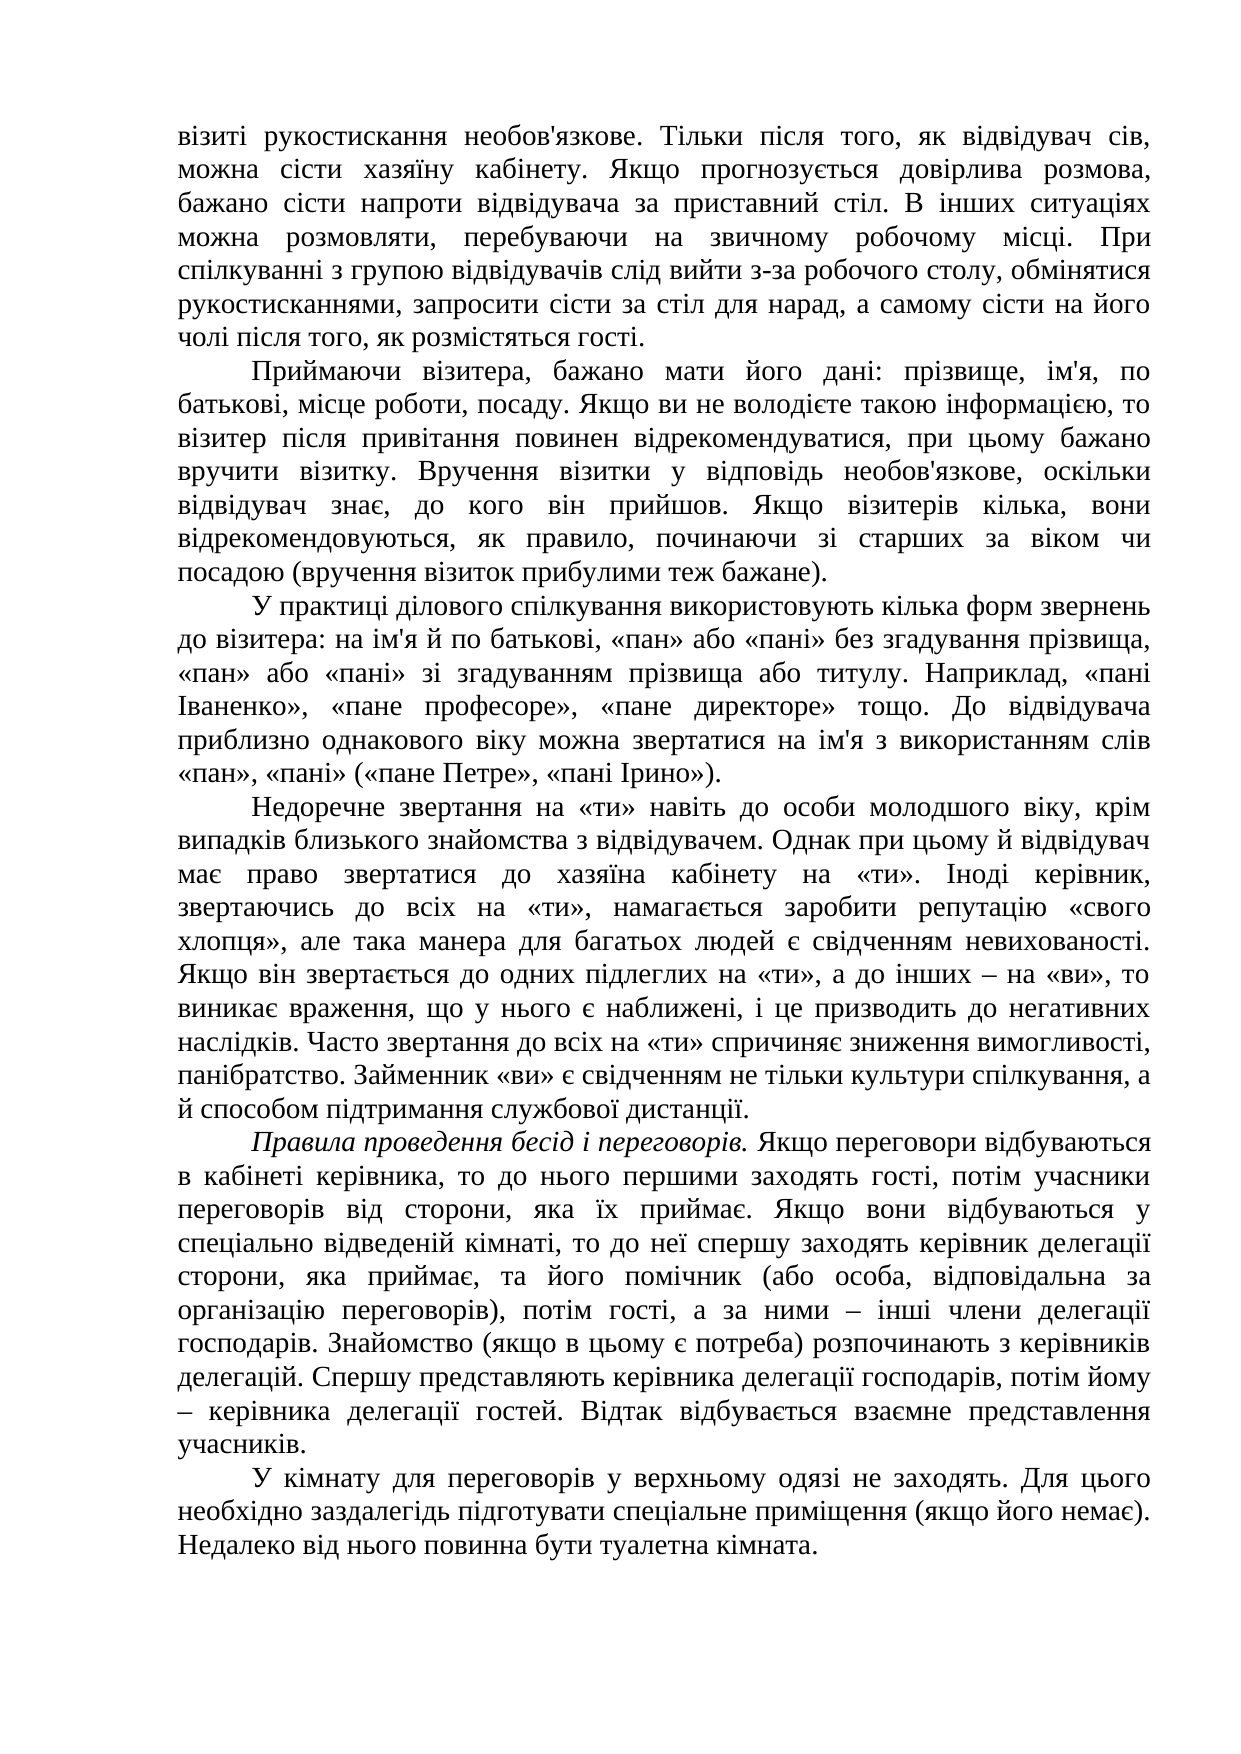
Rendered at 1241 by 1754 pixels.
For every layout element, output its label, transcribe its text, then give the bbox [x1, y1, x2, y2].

text Недоречне звертання на «ти» навіть до особи молодшого віку, крім випадків близького знайомства з відвідувачем. Однак при цьому й відвідувач має право звертатися до хазяїна кабінету на «ти». Іноді керівник, звертаючись до всіх на «ти», намагається заробити репутацію «свого хлопця», але така манера для багатьох людей є свідченням невихованості. Якщо він звертається до одних підлеглих на «ти», а до інших – на «ви», то виникає враження, що у нього є наближені, і це призводить до негативних наслідків. Часто звертання до всіх на «ти» спричиняє зниження вимогливості, панібратство. Займенник «ви» є свідченням не тільки культури спілкування, а й способом підтримання службової дистанції. [177, 789, 1152, 1124]
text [177, 118, 1152, 353]
text У кімнату для переговорів у верхньому одязі не заходять. Для цього необхідно заздалегідь підготувати спеціальне приміщення (якщо його немає). Недалеко від нього повинна бути туалетна кімната. [177, 1460, 1152, 1560]
text У практиці ділового спілкування використовують кілька форм звернень до візитера: на ім'я й по батькові, «пан» або «пані» без згадування прізвища, «пан» або «пані» зі згадуванням прізвища або титулу. Наприклад, «пані Іваненко», «пане професоре», «пане директоре» тощо. До відвідувача приблизно однакового віку можна звертатися на ім'я з використанням слів «пан», «пані» («пане Петре», «пані Ірино»). [177, 588, 1152, 789]
text Правила проведення бесід і переговорів. Якщо переговори відбуваються в кабінеті керівника, то до нього першими заходять гості, потім учасники переговорів від сторони, яка їх приймає. Якщо вони відбуваються у спеціально відведеній кімнаті, то до неї спершу заходять керівник делегації сторони, яка приймає, та його помічник (або особа, відповідальна за організацію переговорів), потім гості, а за ними – інші члени делегації господарів. Знайомство (якщо в цьому є потреба) розпочинають з керівників делегацій. Спершу представляють керівника делегації господарів, потім йому – керівника делегації гостей. Відтак відбувається взаємне представлення учасників. [177, 1124, 1152, 1460]
text Приймаючи візитера, бажано мати його дані: прізвище, ім'я, по батькові, місце роботи, посаду. Якщо ви не володієте такою інформацією, то візитер після привітання повинен відрекомендуватися, при цьому бажано вручити візитку. Вручення візитки у відповідь необов'язкове, оскільки відвідувач знає, до кого він прийшов. Якщо візитерів кілька, вони відрекомендовуються, як правило, починаючи зі старших за віком чи посадою (вручення візиток прибулими теж бажане). [177, 353, 1152, 588]
